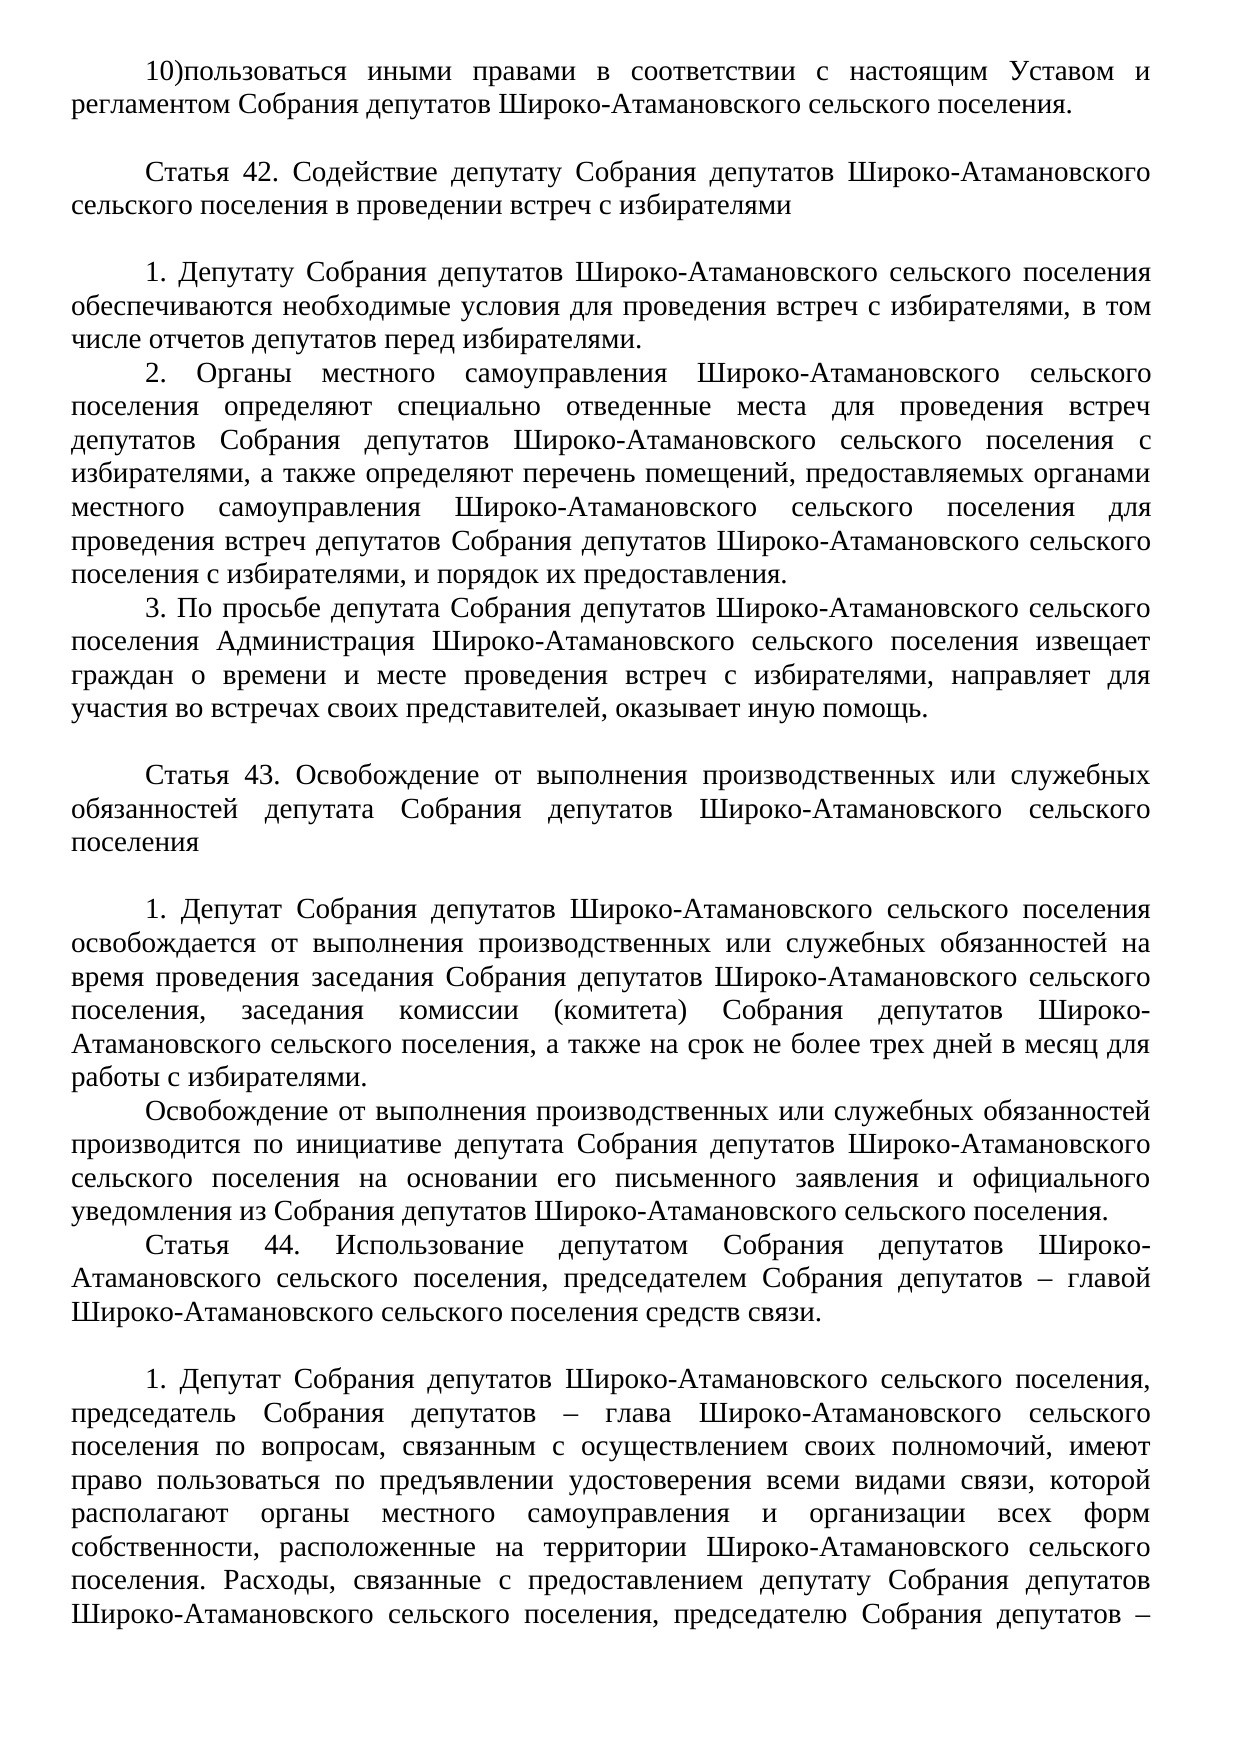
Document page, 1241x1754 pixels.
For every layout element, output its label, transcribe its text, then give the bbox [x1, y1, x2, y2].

text 1. Депутат Собрания депутатов Широко-Атамановского сельского поселения освобождается от выполнения производственных или служебных обязанностей на время проведения заседания Собрания депутатов Широко-Атамановского сельского поселения, заседания комиссии (комитета) Собрания депутатов Широко-Атамановского сельского поселения, а также на срок не более трех дней в месяц для работы с избирателями. [71, 892, 1152, 1093]
text 2. Органы местного самоуправления Широко-Атамановского сельского поселения определяют специально отведенные места для проведения встреч депутатов Собрания депутатов Широко-Атамановского сельского поселения с избирателями, а также определяют перечень помещений, предоставляемых органами местного самоуправления Широко-Атамановского сельского поселения для проведения встреч депутатов Собрания депутатов Широко-Атамановского сельского поселения с избирателями, и порядок их предоставления. [71, 355, 1152, 590]
text Статья 42. Содействие депутату Собрания депутатов Широко-Атамановского сельского поселения в проведении встреч с избирателями [71, 154, 1152, 221]
text 1. Депутату Собрания депутатов Широко-Атамановского сельского поселения обеспечиваются необходимые условия для проведения встреч с избирателями, в том числе отчетов депутатов перед избирателями. [71, 254, 1152, 355]
text Статья 43. Освобождение от выполнения производственных или служебных обязанностей депутата Собрания депутатов Широко-Атамановского сельского поселения [71, 757, 1152, 858]
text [71, 1361, 1152, 1629]
text 3. По просьбе депутата Собрания депутатов Широко-Атамановского сельского поселения Администрация Широко-Атамановского сельского поселения извещает граждан о времени и месте проведения встреч с избирателями, направляет для участия во встречах своих представителей, оказывает иную помощь. [71, 590, 1152, 724]
text Освобождение от выполнения производственных или служебных обязанностей производится по инициативе депутата Собрания депутатов Широко-Атамановского сельского поселения на основании его письменного заявления и официального уведомления из Собрания депутатов Широко-Атамановского сельского поселения. [71, 1093, 1152, 1227]
text Статья 44. Использование депутатом Собрания депутатов Широко-Атамановского сельского поселения, председателем Собрания депутатов – главой Широко-Атамановского сельского поселения средств связи. [71, 1227, 1152, 1328]
text 10)пользоваться иными правами в соответствии с настоящим Уставом и регламентом Собрания депутатов Широко-Атамановского сельского поселения. [71, 53, 1152, 120]
